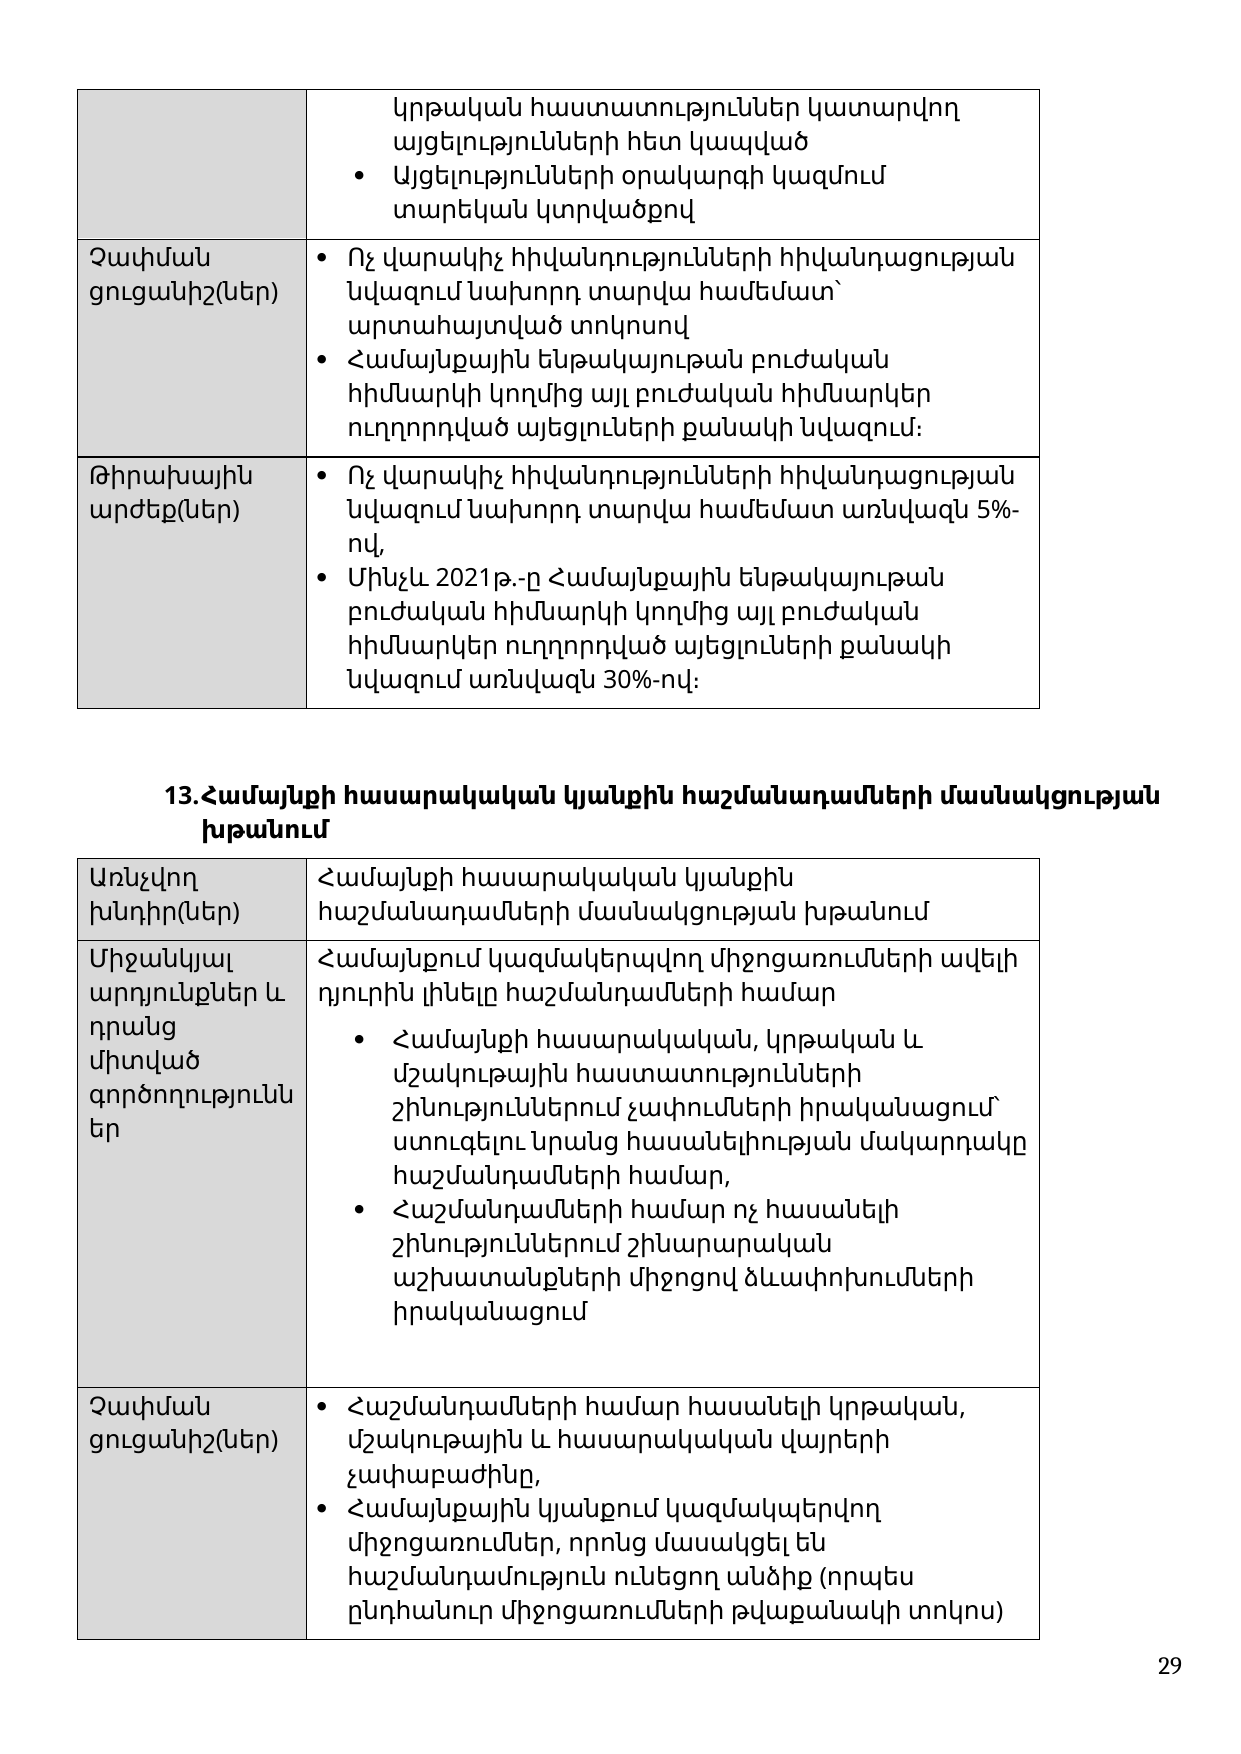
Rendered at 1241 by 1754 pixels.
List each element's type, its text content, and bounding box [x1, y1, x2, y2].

table_cell Ոչ վարակիչ հիվանդությունների հիվանդացության նվազում նախորդ տարվա համեմատ առնվազն 5%-ով, Մինչև 2021թ.-ը Համայնքային ենթակայութան բուժական հիմնարկի կողմից այլ բուժական հիմնարկեր ուղղորդված այեցլուների քանակի նվազում առնվազն 30%-ով։ [307, 458, 1039, 708]
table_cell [78, 90, 306, 238]
table_cell Ոչ վարակիչ հիվանդությունների հիվանդացության նվազում նախորդ տարվա համեմատ՝ արտահայտված տոկոսով Համայնքային ենթակայութան բուժական հիմնարկի կողմից այլ բուժական հիմնարկեր ուղղորդված այեցլուների քանակի նվազում։ [307, 240, 1039, 456]
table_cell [307, 1388, 1039, 1639]
table_cell Միջանկյալ արդյունքներ և դրանց միտված գործողություններ [78, 941, 306, 1387]
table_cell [307, 90, 1039, 238]
table_header Առնչվող խնդիր(ներ) [78, 859, 306, 940]
table_cell Թիրախային արժեք(ներ) [78, 458, 306, 708]
table_header Համայնքի հասարակական կյանքին հաշմանադամների մասնակցության խթանում [307, 859, 1039, 940]
table_cell Չափման ցուցանիշ(ներ) [78, 240, 306, 456]
table_cell Համայնքում կազմակերպվող միջոցառումների ավելի դյուրին լինելը հաշմանդամների համար Համայնքի հասարակական, կրթական և մշակութային հաստատությունների շինություններում չափումների իրականացում՝ ստուգելու նրանց հասանելիության մակարդակը հաշմանդամների համար, Հաշմանդամների համար ոչ հասանելի շինություններում շինարարական աշխատանքների միջոցով ձևափոխումների իրականացում [307, 941, 1039, 1387]
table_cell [78, 1388, 306, 1639]
list Համայնքի հասարակական կյանքին հաշմանադամների մասնակցության խթանում [164, 777, 1182, 846]
